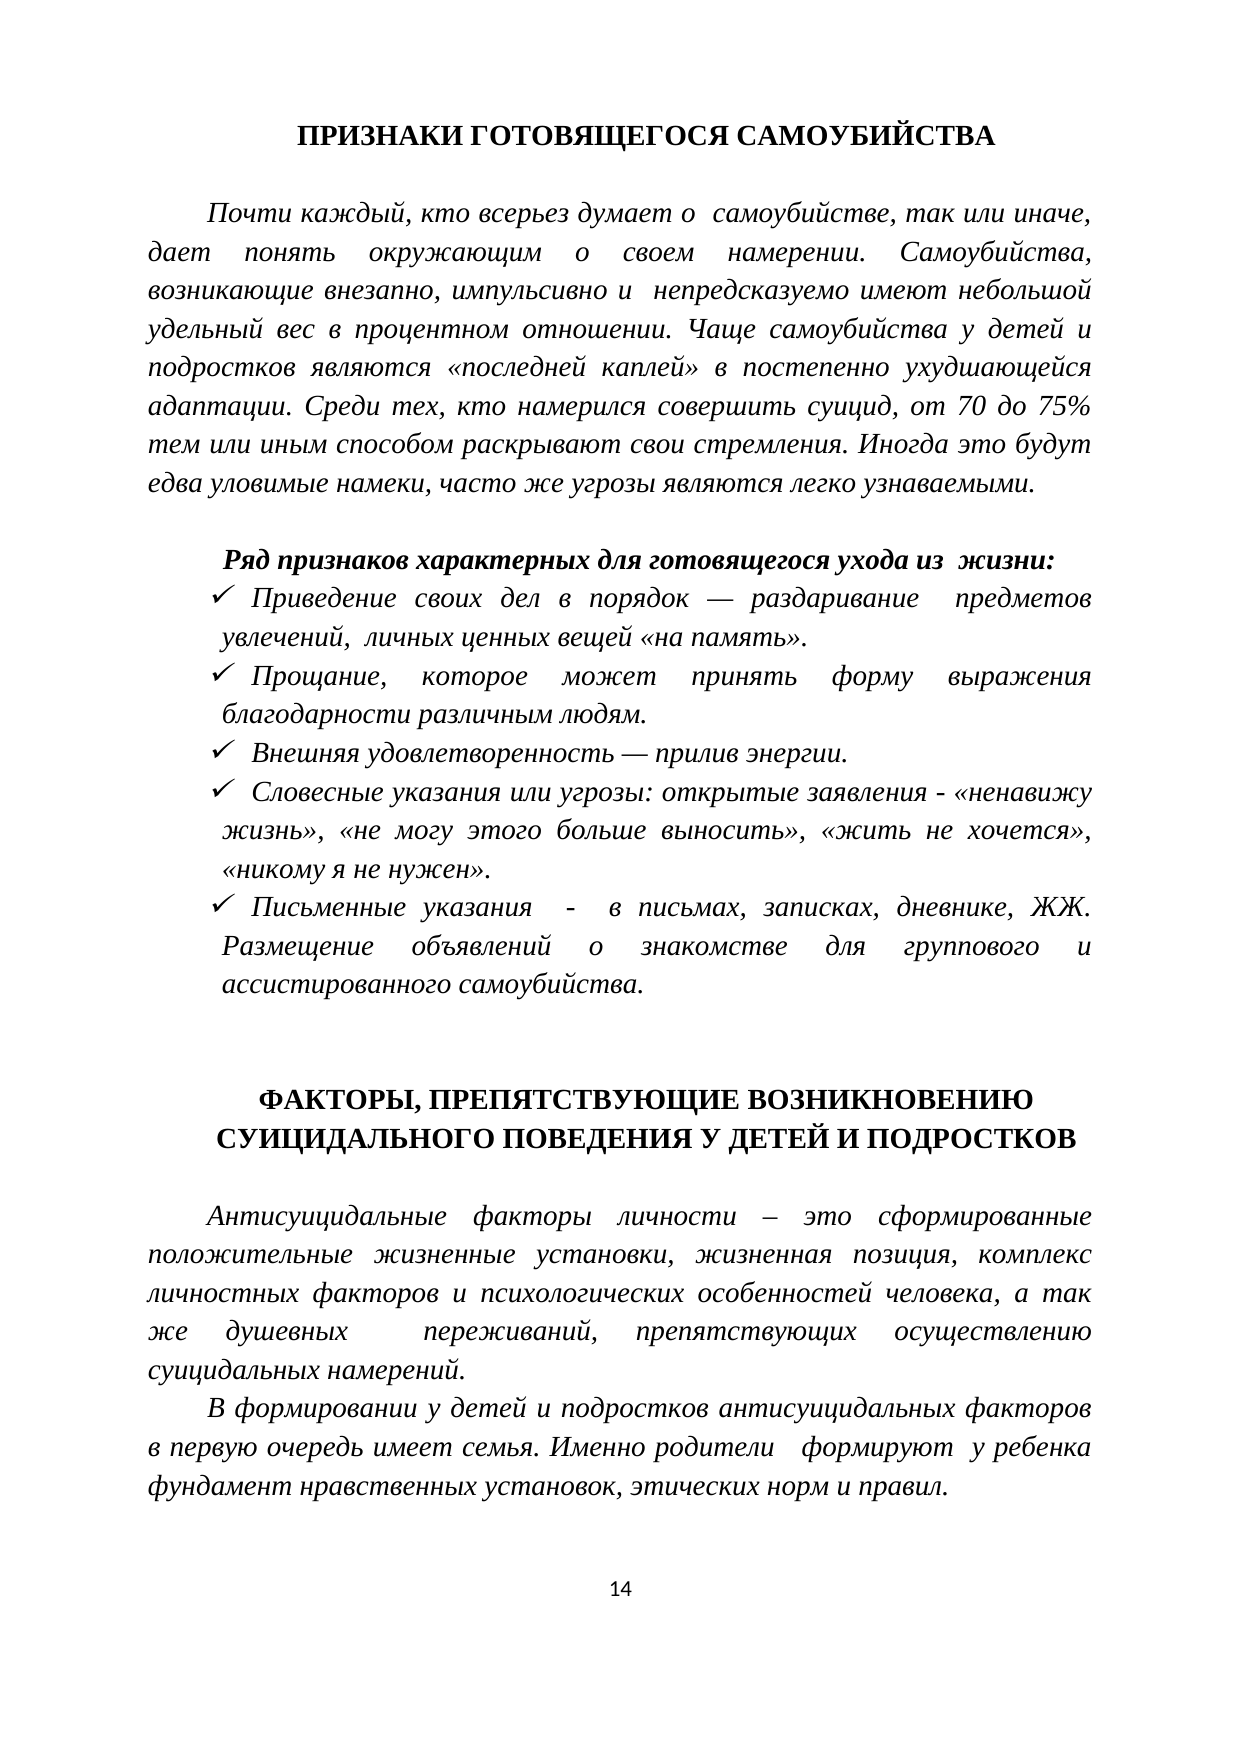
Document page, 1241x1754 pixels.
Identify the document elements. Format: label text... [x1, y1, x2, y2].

list В формировании у детей и подростков антисуицидальных факторов в первую очередь имеет семья. Именно родители формируют у ребенка фундамент нравственных установок, этических норм и правил. [148, 1391, 1092, 1501]
list Антисуицидальные факторы личности – это сформированные положительные жизненные установки, жизненная позиция, комплекс личностных факторов и психологических особенностей человека, а так же душевных переживаний, препятствующих осуществлению суицидальных намерений. [148, 1198, 1092, 1386]
list Прощание, которое может принять форму выражения благодарности различным людям. [207, 658, 1092, 730]
list Письменные указания - в письмах, записках, дневнике, ЖЖ. Размещение объявлений о знакомстве для группового и ассистированного самоубийства. [207, 889, 1092, 1000]
list Почти каждый, кто всерьез думает о самоубийстве, так или иначе, дает понять окружающим о своем намерении. Самоубийства, возникающие внезапно, импульсивно и непредсказуемо имеют небольшой удельный вес в процентном отношении. Чаще самоубийства у детей и подростков являются «последней каплей» в постепенно ухудшающейся адаптации. Среди тех, кто намерился совершить суицид, от 70 до 75% тем или иным способом раскрывают свои стремления. Иногда это будут едва уловимые намеки, часто же угрозы являются легко узнаваемыми. [148, 195, 1092, 498]
list Ряд признаков характерных для готовящегося ухода из жизни: [223, 542, 1092, 576]
list ФАКТОРЫ, ПРЕПЯТСТВУЮЩИЕ ВОЗНИКНОВЕНИЮ СУИЦИДАЛЬНОГО ПОВЕДЕНИЯ У ДЕТЕЙ И ПОДРОСТКОВ [200, 1082, 1092, 1154]
list Приведение своих дел в порядок — раздаривание предметов увлечений, личных ценных вещей «на память». [207, 581, 1092, 653]
list Словесные указания или угрозы: открытые заявления - «ненавижу жизнь», «не могу этого больше выносить», «жить не хочется», «никому я не нужен». [207, 774, 1092, 884]
list ПРИЗНАКИ ГОТОВЯЩЕГОСЯ САМОУБИЙСТВА [200, 118, 1092, 152]
list Внешняя удовлетворенность — прилив энергии. [207, 735, 1092, 769]
